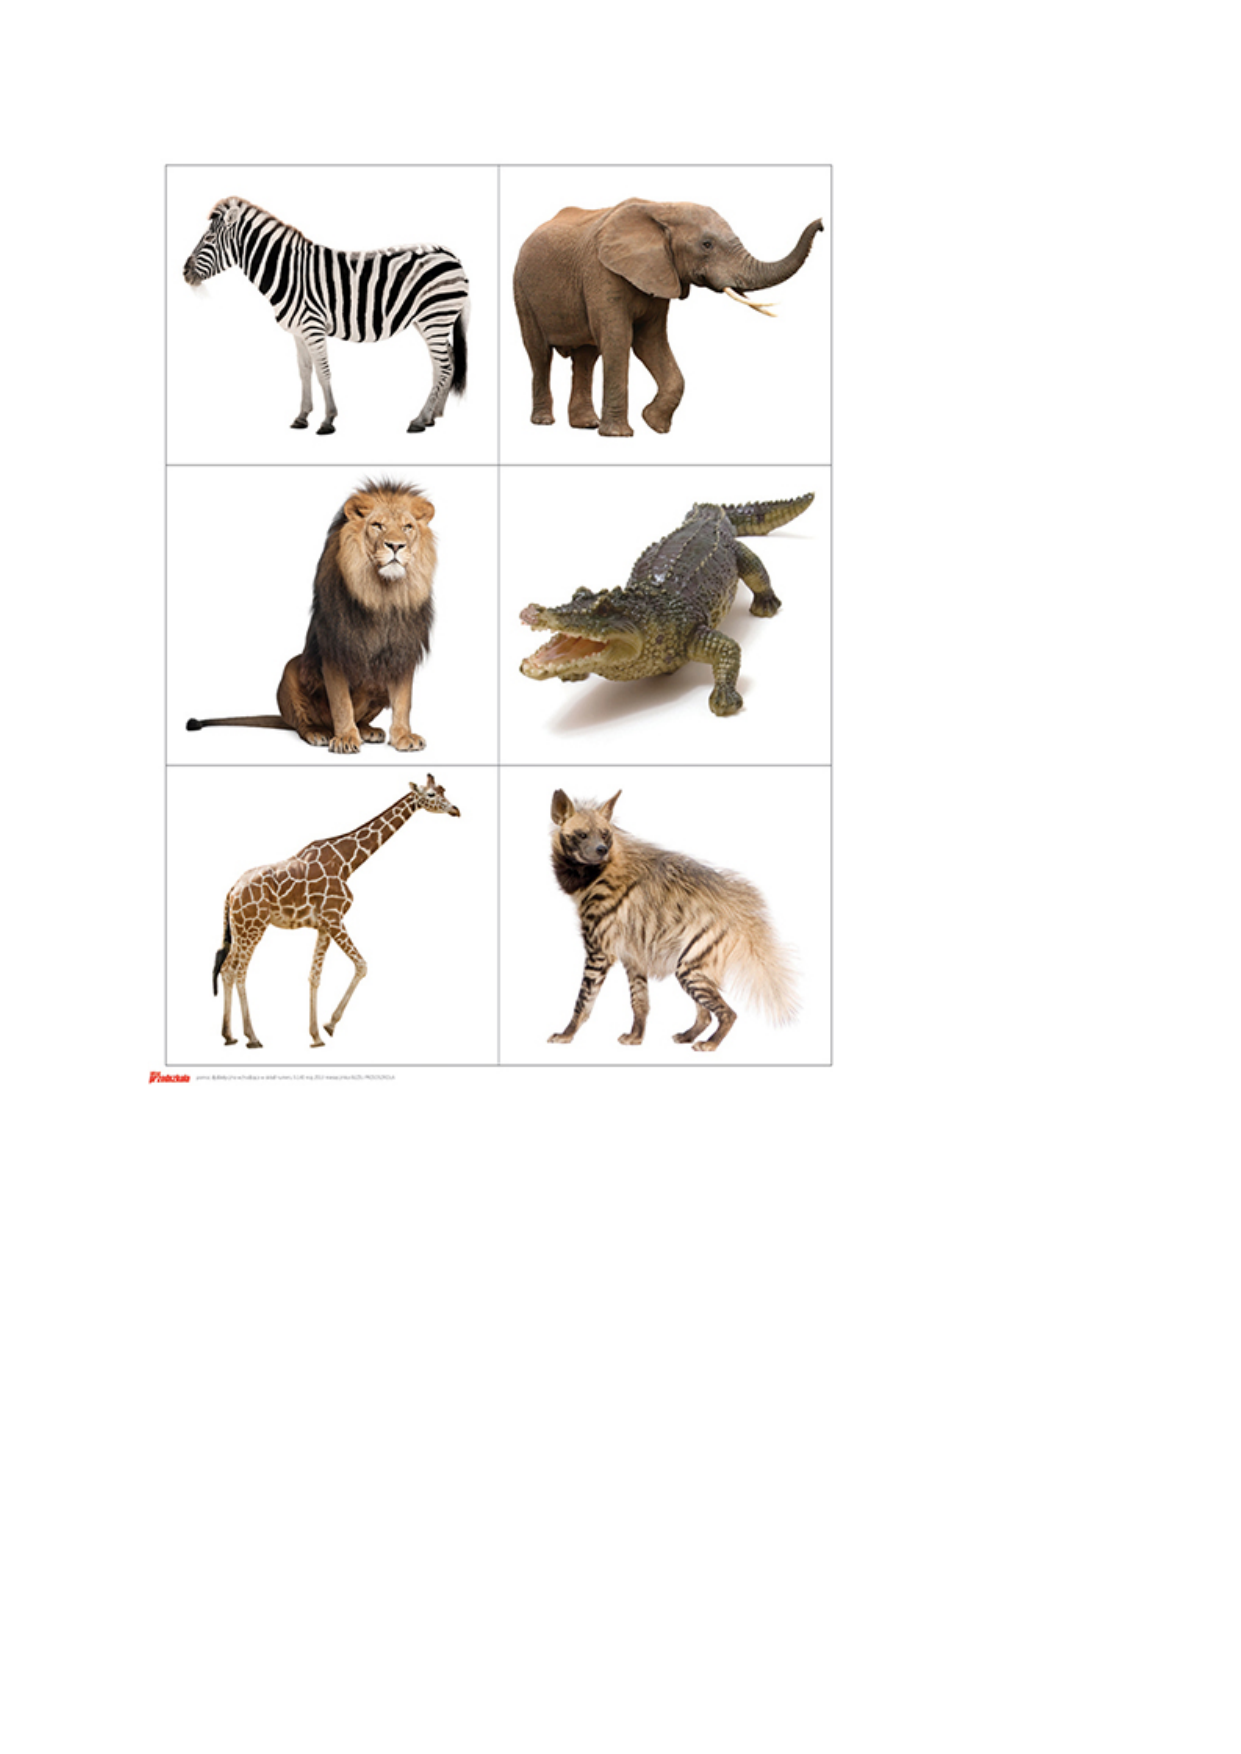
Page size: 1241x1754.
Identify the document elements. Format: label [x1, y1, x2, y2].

picture [147, 147, 851, 1086]
